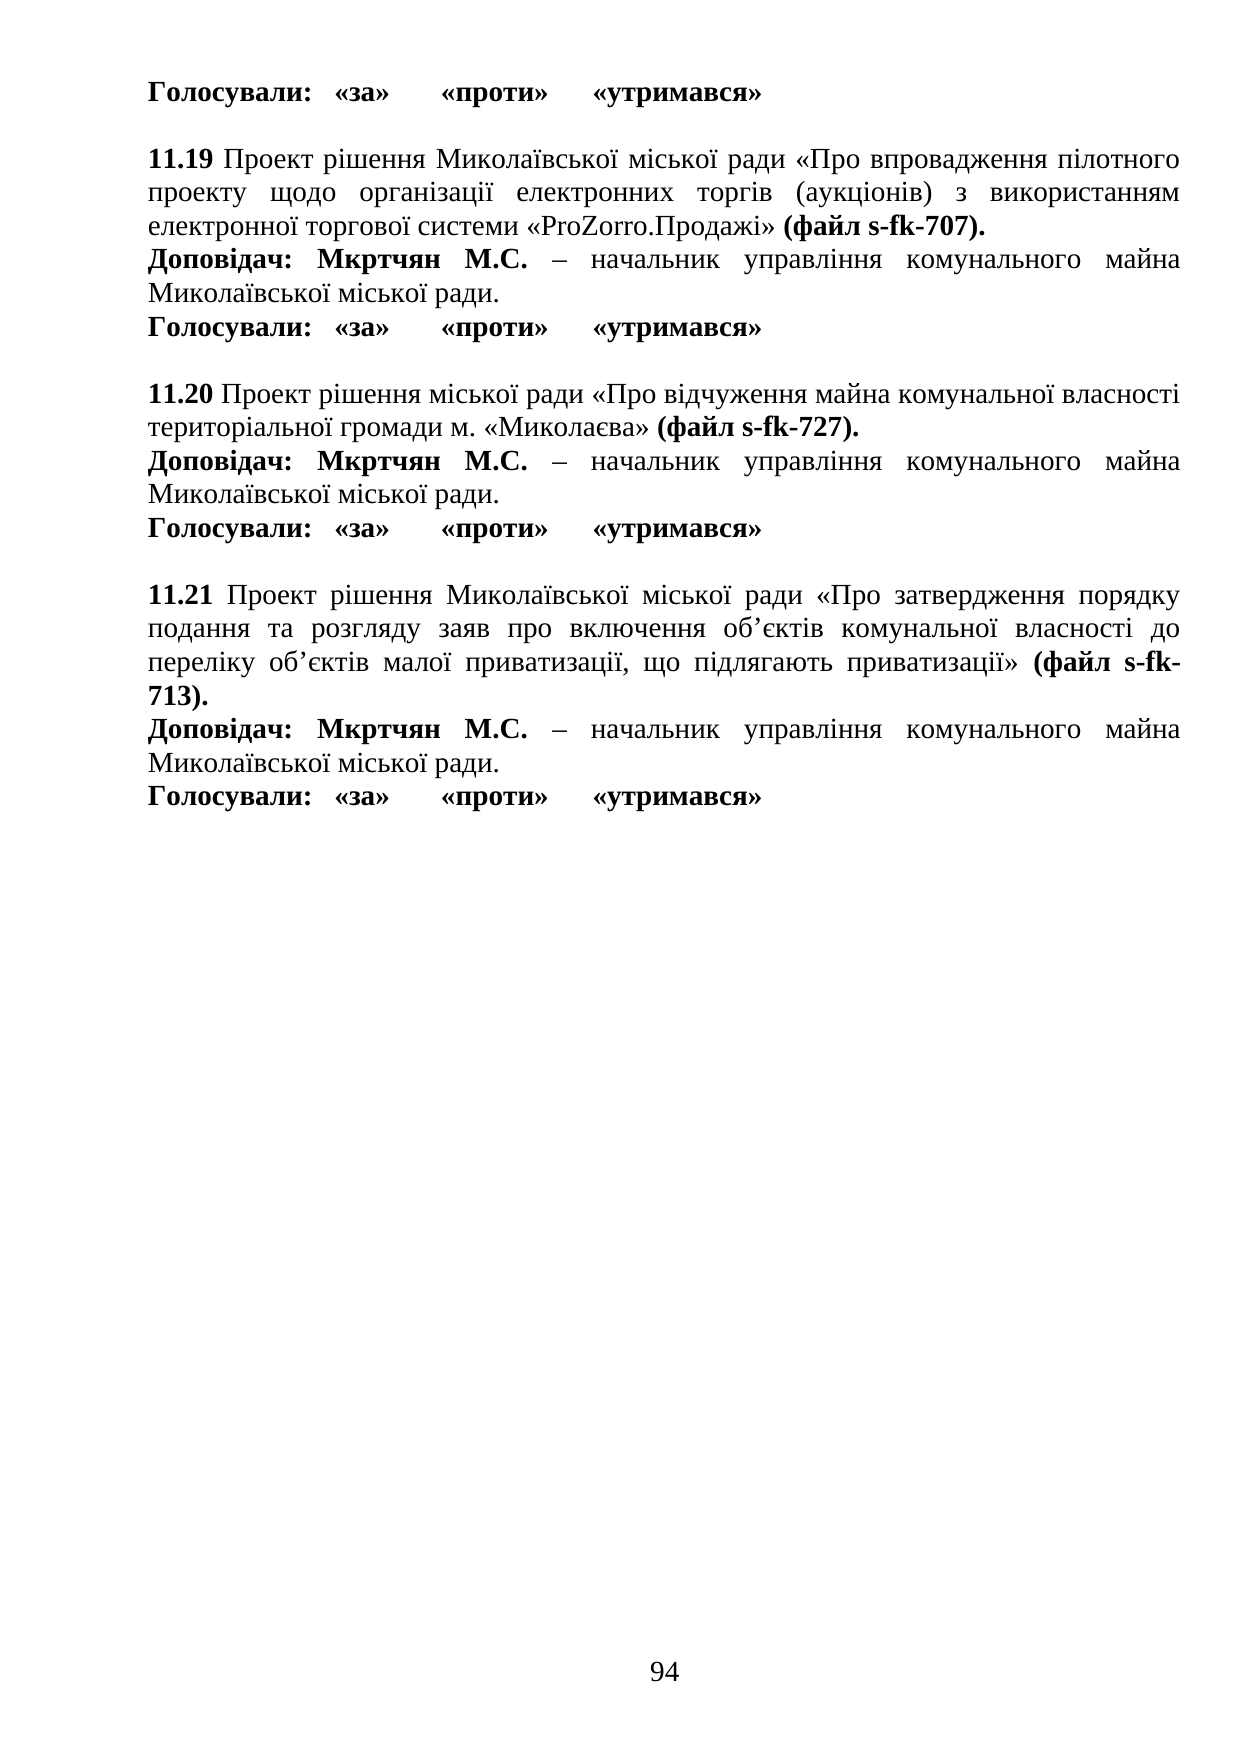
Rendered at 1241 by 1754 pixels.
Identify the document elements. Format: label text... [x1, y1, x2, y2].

text Доповідач: Мкртчян М.С. – начальник управління комунального майна Миколаївської міської ради. [148, 711, 1181, 778]
list 11.21 Проект рішення Миколаївської міської ради «Про затвердження порядку подання та розгляду заяв про включення об’єктів комунальної власності до переліку об’єктів малої приватизації, що підлягають приватизації» (файл s-fk-713). [148, 577, 1181, 711]
text Голосували: «за» «проти» «утримався» [148, 309, 1181, 342]
text Голосували: «за» «проти» «утримався» [148, 74, 1181, 107]
text Голосували: «за» «проти» «утримався» [148, 510, 1181, 543]
text 11.20 Проект рішення міської ради «Про відчуження майна комунальної власності територіальної громади м. «Миколаєва» (файл s-fk-727). [148, 376, 1181, 443]
text Голосували: «за» «проти» «утримався» [148, 778, 1181, 812]
text Доповідач: Мкртчян М.С. – начальник управління комунального майна Миколаївської міської ради. [148, 242, 1181, 309]
list 11.19 Проект рішення Миколаївської міської ради «Про впровадження пілотного проекту щодо організації електронних торгів (аукціонів) з використанням електронної торгової системи «ProZorro.Продажі» (файл s-fk-707). [148, 141, 1181, 242]
text Доповідач: Мкртчян М.С. – начальник управління комунального майна Миколаївської міської ради. [148, 443, 1181, 510]
